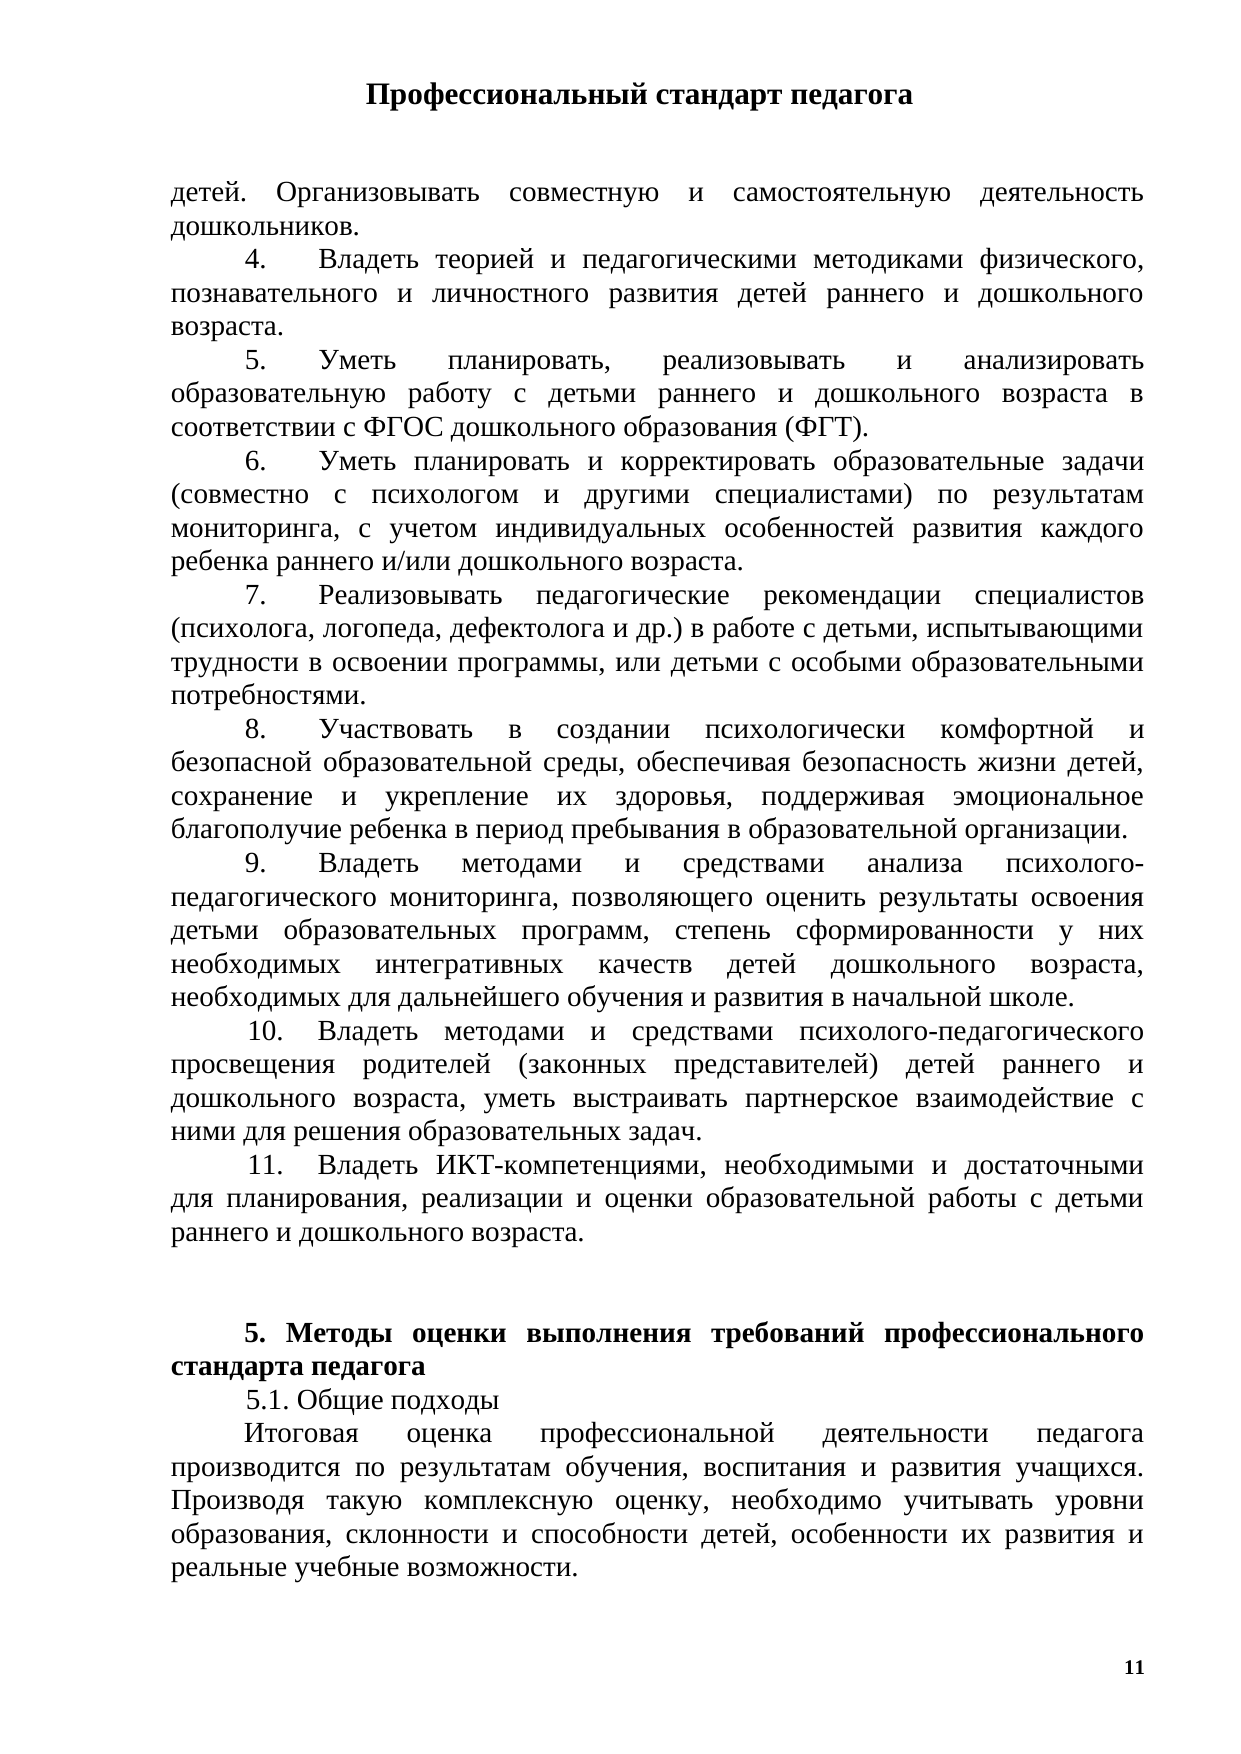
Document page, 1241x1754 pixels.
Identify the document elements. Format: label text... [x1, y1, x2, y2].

list Владеть ИКТ-компетенциями, необходимыми и достаточными для планирования, реализации и оценки образовательной работы с детьми раннего и дошкольного возраста. [171, 1147, 1145, 1248]
list Владеть методами и средствами психолого-педагогического просвещения родителей (законных представителей) детей раннего и дошкольного возраста, уметь выстраивать партнерское взаимодействие с ними для решения образовательных задач. [171, 1013, 1145, 1147]
list Уметь планировать и корректировать образовательные задачи (совместно с психологом и другими специалистами) по результатам мониторинга, с учетом индивидуальных особенностей развития каждого ребенка раннего и/или дошкольного возраста. [171, 443, 1145, 577]
text Итоговая оценка профессиональной деятельности педагога производится по результатам обучения, воспитания и развития учащихся. Производя такую комплексную оценку, необходимо учитывать уровни образования, склонности и способности детей, особенности их развития и реальные учебные возможности. [171, 1415, 1145, 1583]
list Уметь планировать, реализовывать и анализировать образовательную работу с детьми раннего и дошкольного возраста в соответствии с ФГОС дошкольного образования (ФГТ). [171, 342, 1145, 443]
list Владеть теорией и педагогическими методиками физического, познавательного и личностного развития детей раннего и дошкольного возраста. [171, 241, 1145, 342]
list Реализовывать педагогические рекомендации специалистов (психолога, логопеда, дефектолога и др.) в работе с детьми, испытывающими трудности в освоении программы, или детьми с особыми образовательными потребностями. [171, 577, 1145, 711]
text 5.1. Общие подходы [246, 1382, 1145, 1415]
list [171, 174, 1145, 241]
list Владеть методами и средствами анализа психолого-педагогического мониторинга, позволяющего оценить результаты освоения детьми образовательных программ, степень сформированности у них необходимых интегративных качеств детей дошкольного возраста, необходимых для дальнейшего обучения и развития в начальной школе. [171, 845, 1145, 1013]
list Участвовать в создании психологически комфортной и безопасной образовательной среды, обеспечивая безопасность жизни детей, сохранение и укрепление их здоровья, поддерживая эмоциональное благополучие ребенка в период пребывания в образовательной организации. [171, 711, 1145, 845]
text 5. Методы оценки выполнения требований профессионального стандарта педагога [171, 1315, 1145, 1382]
